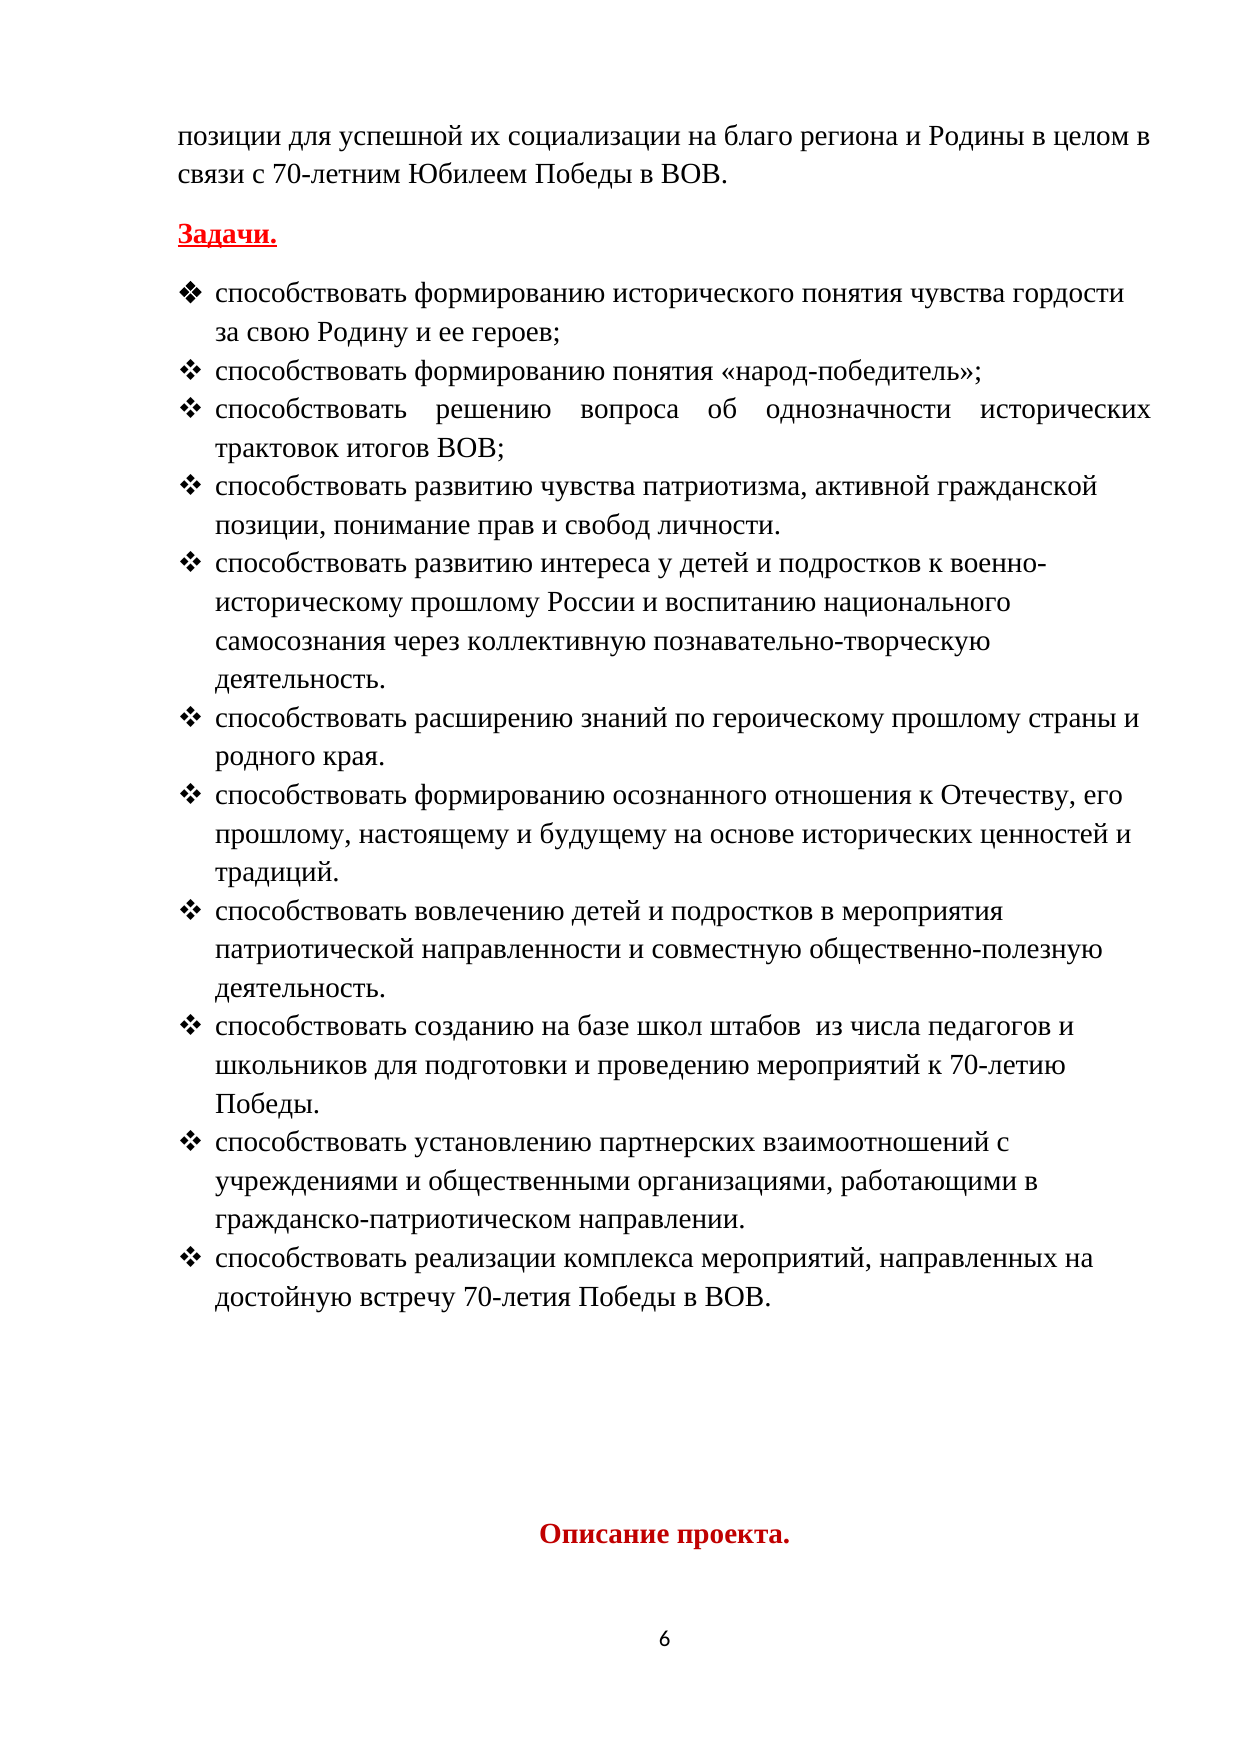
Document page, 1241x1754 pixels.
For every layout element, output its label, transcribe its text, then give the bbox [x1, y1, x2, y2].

list способствовать развитию чувства патриотизма, активной гражданской позиции, понимание прав и свобод личности. [177, 468, 1152, 541]
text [177, 118, 1152, 190]
list способствовать вовлечению детей и подростков в мероприятия патриотической направленности и совместную общественно-полезную деятельность. [177, 893, 1152, 1003]
list способствовать установлению партнерских взаимоотношений с учреждениями и общественными организациями, работающими в гражданско-патриотическом направлении. [177, 1124, 1152, 1235]
list способствовать расширению знаний по героическому прошлому страны и родного края. [177, 700, 1152, 772]
list способствовать созданию на базе школ штабов из числа педагогов и школьников для подготовки и проведению мероприятий к 70-летию Победы. [177, 1008, 1152, 1119]
list способствовать решению вопроса об однозначности исторических трактовок итогов ВОВ; [177, 391, 1152, 463]
list способствовать формированию исторического понятия чувства гордости за свою Родину и ее героев; [177, 275, 1152, 348]
list способствовать формированию понятия «народ-победитель»; [177, 353, 1152, 386]
text Описание проекта. [177, 1516, 1152, 1550]
list способствовать развитию интереса у детей и подростков к военно-историческому прошлому России и воспитанию национального самосознания через коллективную познавательно-творческую деятельность. [177, 546, 1152, 695]
list способствовать формированию осознанного отношения к Отечеству, его прошлому, настоящему и будущему на основе исторических ценностей и традиций. [177, 777, 1152, 888]
text Задачи. [177, 216, 1152, 249]
list способствовать реализации комплекса мероприятий, направленных на достойную встречу 70-летия Победы в ВОВ. [177, 1240, 1152, 1312]
